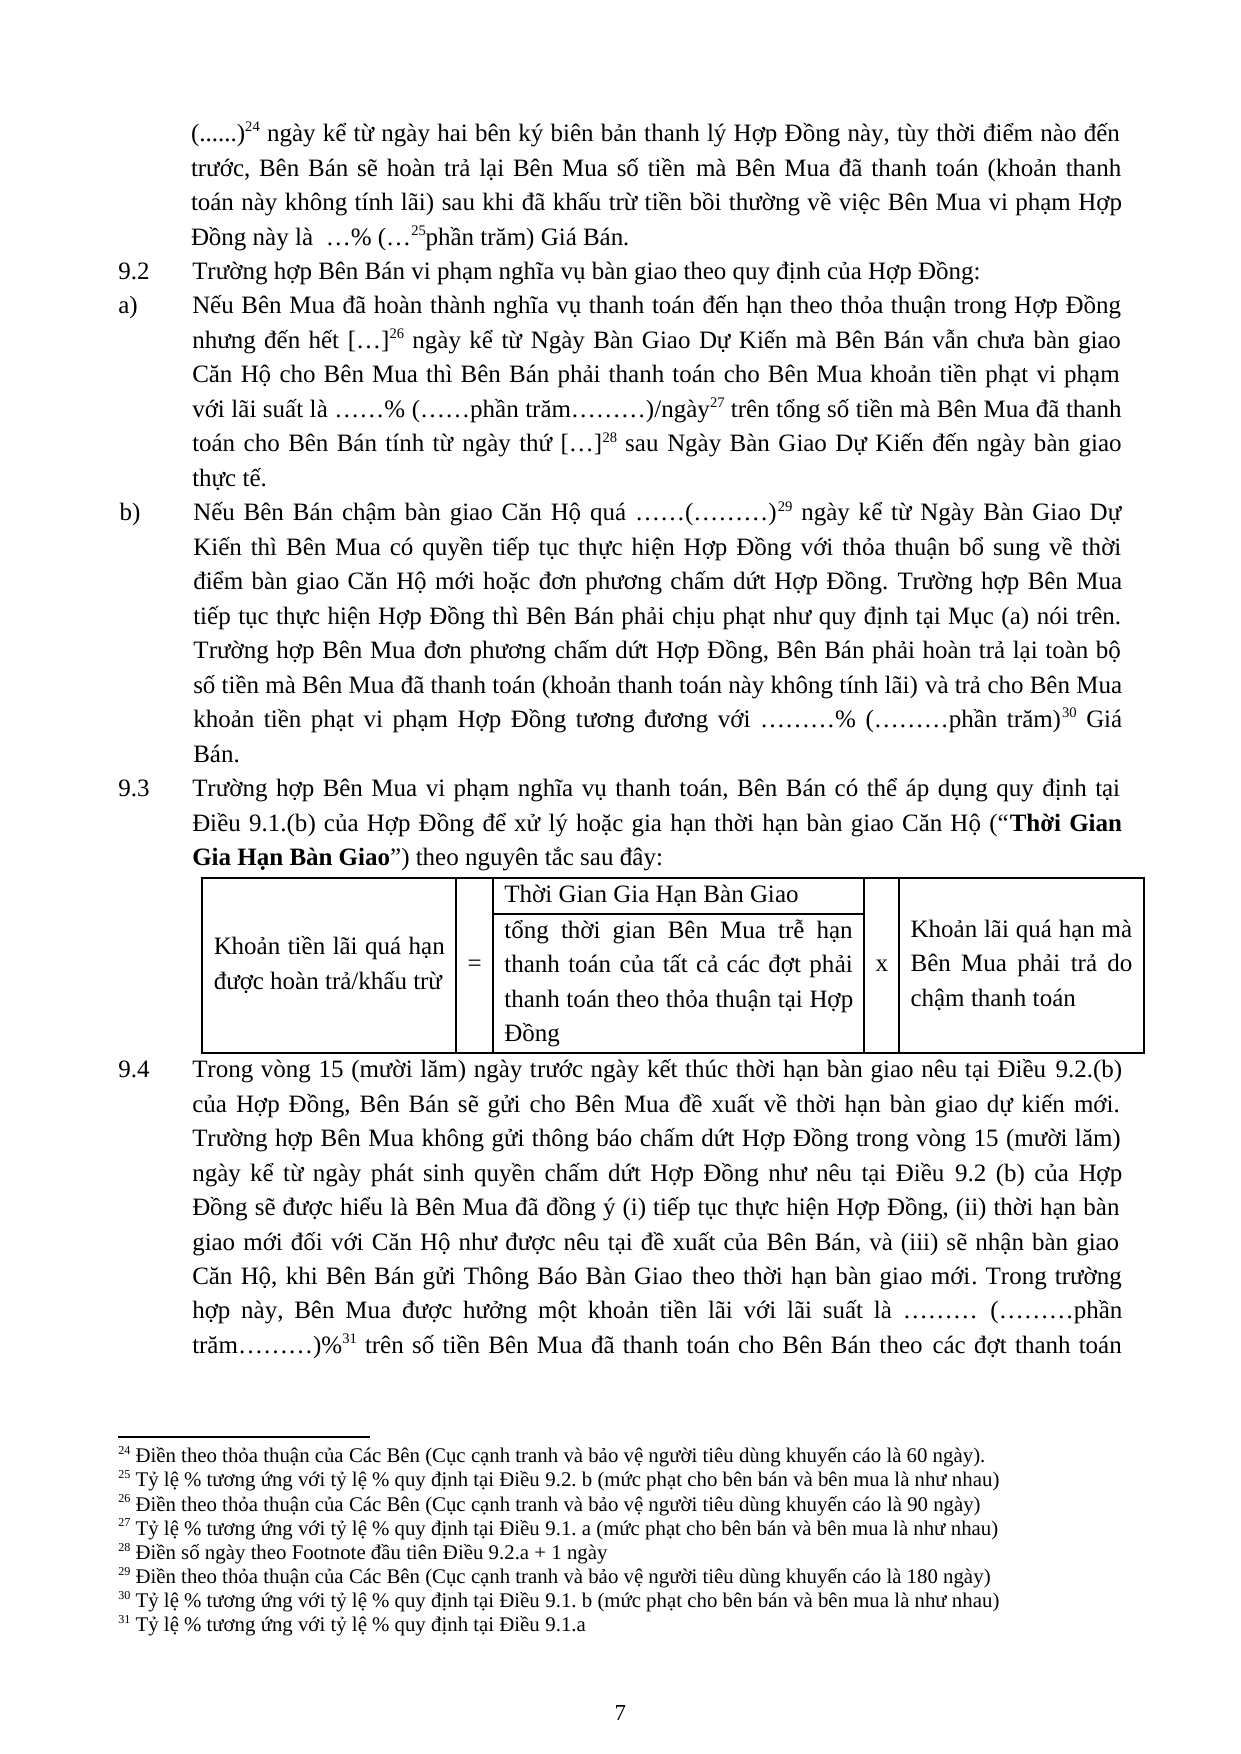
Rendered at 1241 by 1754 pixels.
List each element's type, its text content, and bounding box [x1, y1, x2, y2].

table_header Thời Gian Gia Hạn Bàn Giao [494, 879, 863, 913]
list Nếu Bên Mua đã hoàn thành nghĩa vụ thanh toán đến hạn theo thỏa thuận trong Hợp Đồng nhưng đến hết […] ngày kể từ Ngày Bàn Giao Dự Kiến mà Bên Bán vẫn chưa bàn giao Căn Hộ cho Bên Mua thì Bên Bán phải thanh toán cho Bên Mua khoản tiền phạt vi phạm với lãi suất là ……% (……phần trăm………)/ngày trên tổng số tiền mà Bên Mua đã thanh toán cho Bên Bán tính từ ngày thứ […] sau Ngày Bàn Giao Dự Kiến đến ngày bàn giao thực tế. [118, 291, 1122, 492]
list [118, 118, 1122, 250]
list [118, 1054, 1122, 1393]
list Trường hợp Bên Bán vi phạm nghĩa vụ bàn giao theo quy định của Hợp Đồng: [118, 256, 1122, 285]
table_header Khoản tiền lãi quá hạn được hoàn trả/khấu trừ [203, 879, 455, 1052]
table_cell tổng thời gian Bên Mua trễ hạn thanh toán của tất cả các đợt phải thanh toán theo thỏa thuận tại Hợp Đồng [494, 915, 863, 1052]
table_header x [865, 879, 898, 1052]
table_header Khoản lãi quá hạn mà Bên Mua phải trả do chậm thanh toán [900, 879, 1143, 1052]
table_header = [457, 879, 492, 1052]
list Nếu Bên Bán chậm bàn giao Căn Hộ quá ……(………) ngày kể từ Ngày Bàn Giao Dự Kiến thì Bên Mua có quyền tiếp tục thực hiện Hợp Đồng với thỏa thuận bổ sung về thời điểm bàn giao Căn Hộ mới hoặc đơn phương chấm dứt Hợp Đồng. Trường hợp Bên Mua tiếp tục thực hiện Hợp Đồng thì Bên Bán phải chịu phạt như quy định tại Mục (a) nói trên. Trường hợp Bên Mua đơn phương chấm dứt Hợp Đồng, Bên Bán phải hoàn trả lại toàn bộ số tiền mà Bên Mua đã thanh toán (khoản thanh toán này không tính lãi) và trả cho Bên Mua khoản tiền phạt vi phạm Hợp Đồng tương đương với ………% (………phần trăm) Giá Bán. [119, 497, 1122, 767]
list Trường hợp Bên Mua vi phạm nghĩa vụ thanh toán, Bên Bán có thể áp dụng quy định tại Điều 9.1.(b) của Hợp Đồng để xử lý hoặc gia hạn thời hạn bàn giao Căn Hộ (“Thời Gian Gia Hạn Bàn Giao”) theo nguyên tắc sau đây: [118, 773, 1122, 871]
